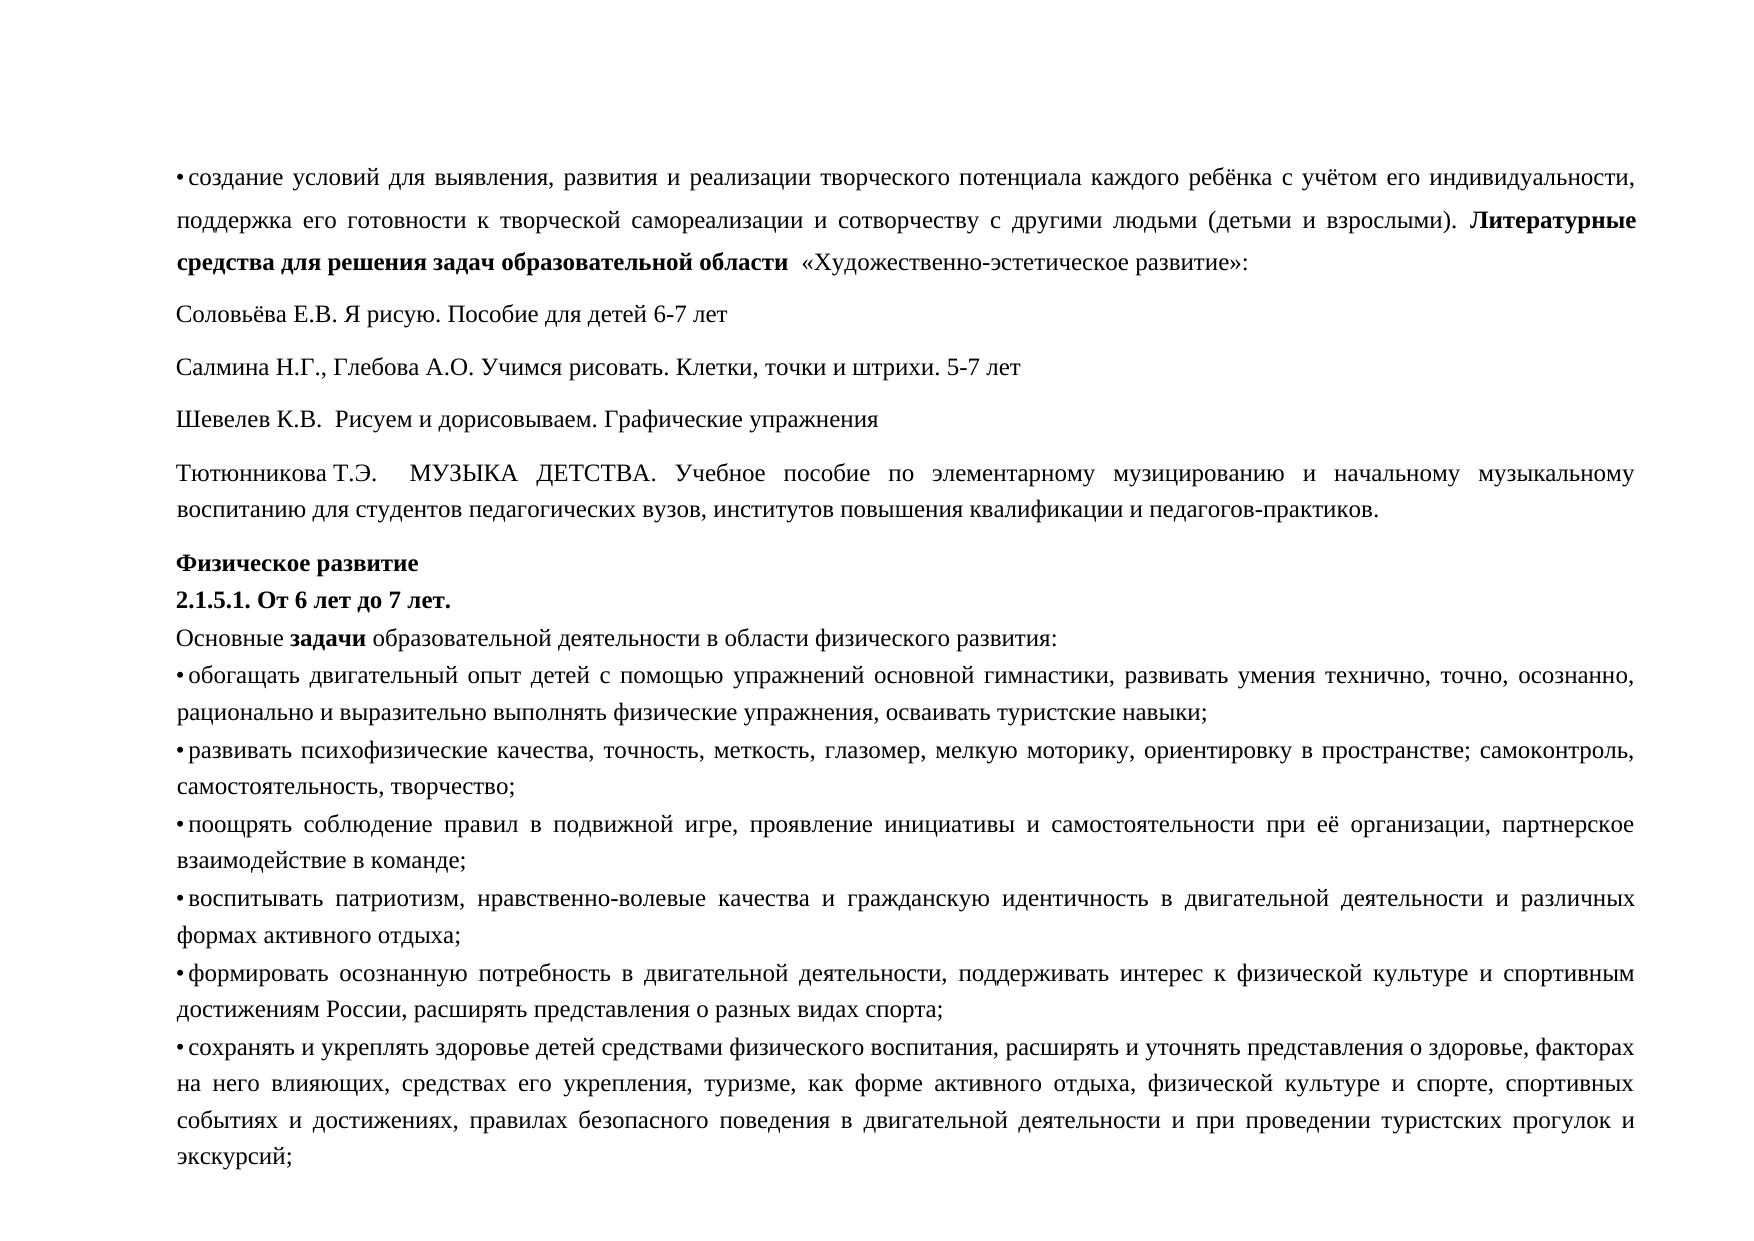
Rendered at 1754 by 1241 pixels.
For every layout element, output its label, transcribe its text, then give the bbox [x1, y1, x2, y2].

text Тютюнникова Т.Э. МУЗЫКА ДЕТСТВА. Учебное пособие по элементарному музицированию и начальному музыкальному воспитанию для студентов педагогических вузов, институтов повышения квалификации и педагогов-практиков. [176, 458, 1636, 523]
list обогащать двигательный опыт детей с помощью упражнений основной гимнастики, развивать умения технично, точно, осознанно, рационально и выразительно выполнять физические упражнения, осваивать туристские навыки; [176, 661, 1636, 726]
text Шевелев К.В. Рисуем и дорисовываем. Графические упражнения [176, 404, 1636, 433]
list воспитывать патриотизм, нравственно-волевые качества и гражданскую идентичность в двигательной деятельности и различных формах активного отдыха; [176, 883, 1636, 948]
text Основные задачи образовательной деятельности в области физического развития: [176, 623, 1636, 651]
text 2.1.5.1. От 6 лет до 7 лет. [176, 585, 1637, 614]
text Физическое развитие [176, 548, 1637, 576]
list поощрять соблюдение правил в подвижной игре, проявление инициативы и самостоятельности при её организации, партнерское взаимодействие в команде; [176, 809, 1636, 874]
list формировать осознанную потребность в двигательной деятельности, поддерживать интерес к физической культуре и спортивным достижениям России, расширять представления о разных видах спорта; [176, 958, 1636, 1023]
text Салмина Н.Г., Глебова А.О. Учимся рисовать. Клетки, точки и штрихи. 5-7 лет [176, 352, 1636, 381]
list создание условий для выявления, развития и реализации творческого потенциала каждого ребёнка с учётом его индивидуальности, поддержка его готовности к творческой самореализации и сотворчеству с другими людьми (детьми и взрослыми). Литературные средства для решения задач образовательной области «Художественно-эстетическое развитие»: [176, 162, 1636, 276]
list сохранять и укреплять здоровье детей средствами физического воспитания, расширять и уточнять представления о здоровье, факторах на него влияющих, средствах его укрепления, туризме, как форме активного отдыха, физической культуре и спорте, спортивных событиях и достижениях, правилах безопасного поведения в двигательной деятельности и при проведении туристских прогулок и экскурсий; [176, 1032, 1636, 1170]
text Соловьёва Е.В. Я рисую. Пособие для детей 6-7 лет [176, 299, 1636, 327]
list развивать психофизические качества, точность, меткость, глазомер, мелкую моторику, ориентировку в пространстве; самоконтроль, самостоятельность, творчество; [176, 735, 1636, 800]
